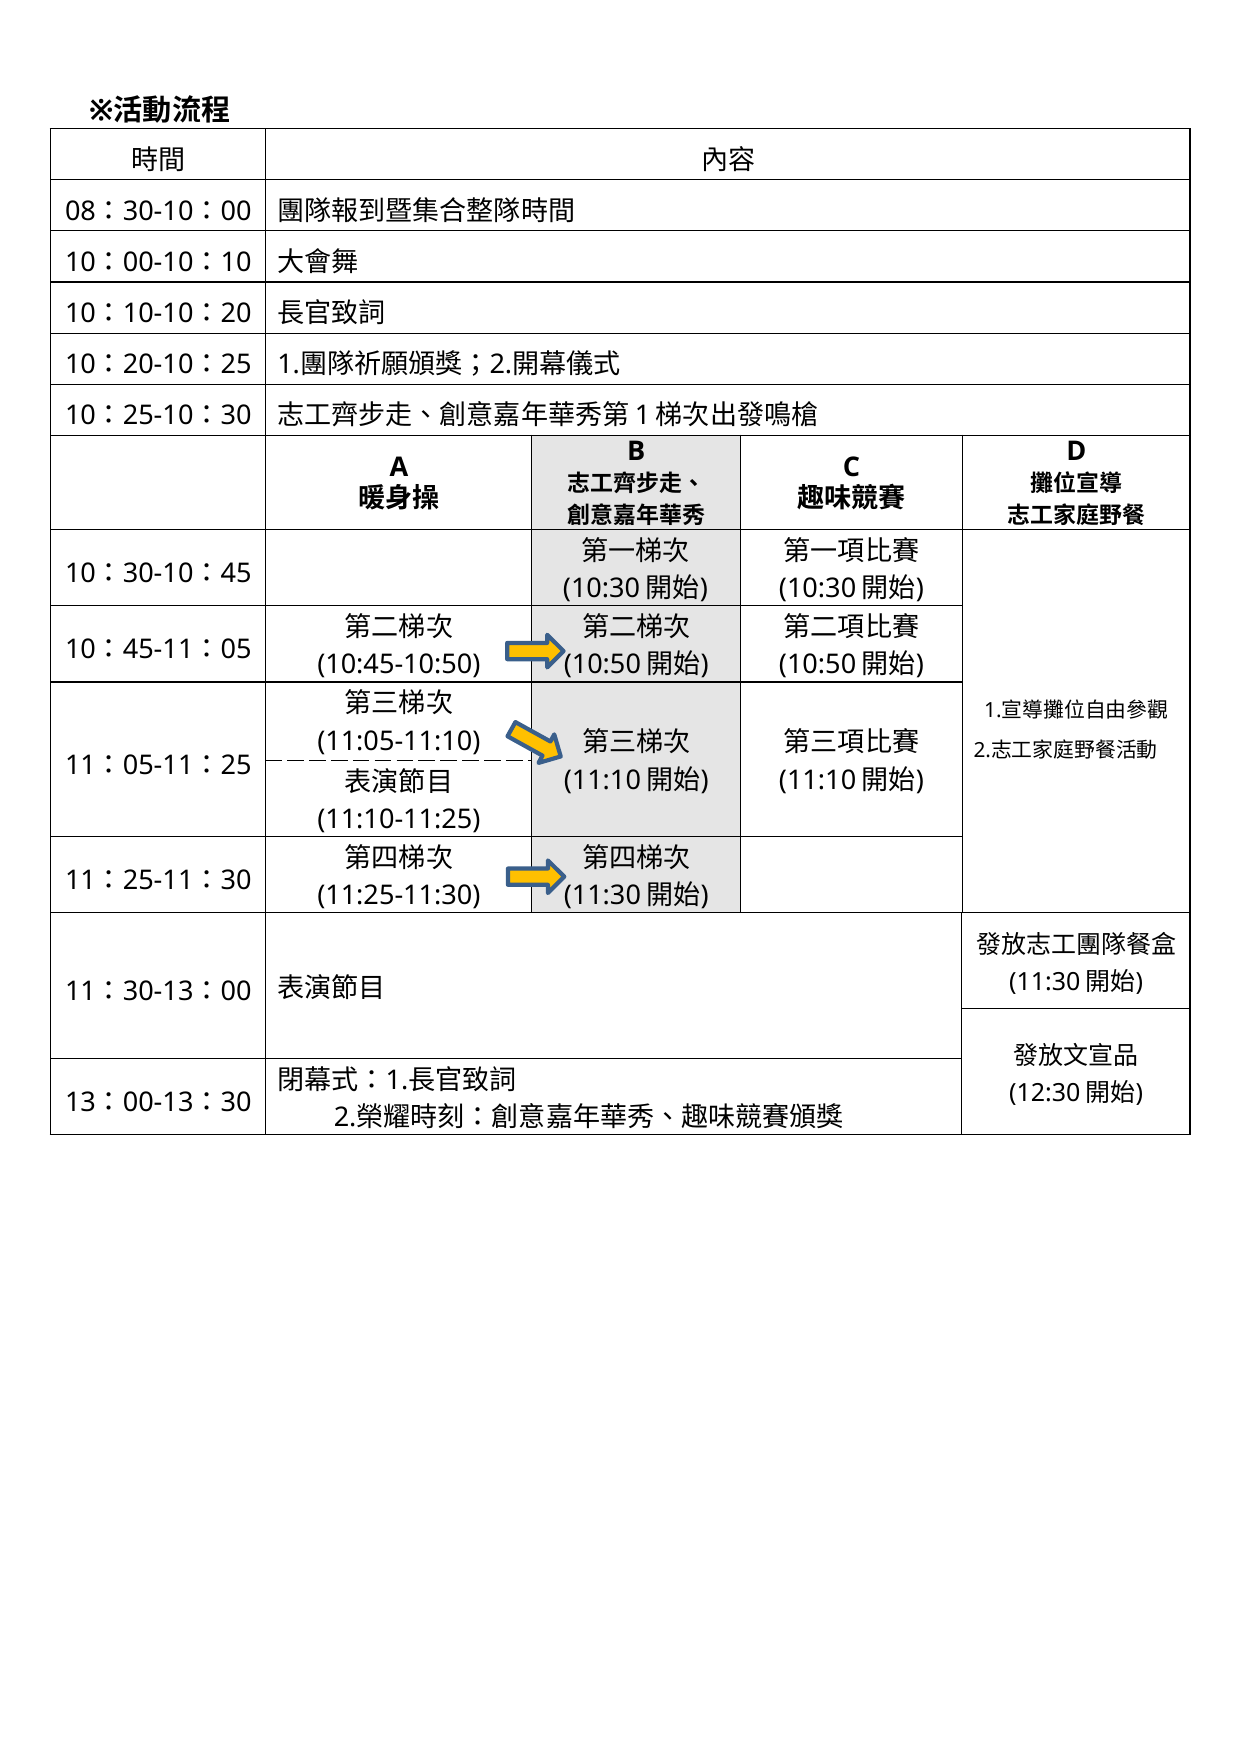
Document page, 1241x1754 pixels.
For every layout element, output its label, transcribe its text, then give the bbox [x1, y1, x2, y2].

table_cell [741, 837, 962, 912]
table_cell 10：25-10：30 [51, 385, 265, 434]
table_cell [266, 530, 531, 605]
table_cell 第一項比賽 (10:30開始) [741, 530, 962, 605]
table_cell 第三梯次 (11:05-11:10) [266, 683, 531, 760]
table_cell 10：45-11：05 [51, 606, 265, 681]
table_header 時間 [51, 129, 265, 179]
table_cell 第四梯次 (11:30開始) [532, 837, 740, 912]
table_cell 11：25-11：30 [51, 837, 265, 912]
table_cell 10：00-10：10 [51, 231, 265, 281]
table_cell B 志工齊步走、 創意嘉年華秀 [532, 436, 740, 529]
table_cell 10：30-10：45 [51, 530, 265, 605]
table_cell 表演節目 (11:10-11:25) [266, 760, 531, 836]
table_cell 第二項比賽 (10:50開始) [741, 606, 962, 681]
table_cell 第三項比賽 (11:10開始) [741, 683, 962, 836]
table_cell 表演節目 [266, 913, 961, 1058]
table_cell 第三梯次 (11:10開始) [532, 683, 740, 836]
table_cell 發放志工團隊餐盒(11:30開始) [962, 913, 1189, 1008]
table_cell 志工齊步走、創意嘉年華秀第1梯次出發鳴槍 [266, 385, 1189, 434]
table_cell [51, 436, 265, 529]
table_header 內容 [266, 129, 1189, 179]
table_cell 第二梯次 (10:50開始) [532, 606, 740, 681]
table_cell 1.宣導攤位自由參觀 2.志工家庭野餐活動 [963, 530, 1189, 912]
table_cell 團隊報到暨集合整隊時間 [266, 180, 1189, 230]
table_cell 08：30-10：00 [51, 180, 265, 230]
table_cell 閉幕式：1.長官致詞 2.榮耀時刻：創意嘉年華秀、趣味競賽頒獎 [266, 1059, 961, 1134]
table_cell 11：05-11：25 [51, 683, 265, 836]
text ※活動流程 [89, 89, 1152, 128]
table_cell D 攤位宣導 志工家庭野餐 [963, 436, 1189, 529]
table_cell 長官致詞 [266, 283, 1189, 332]
table_cell 第一梯次 (10:30開始) [532, 530, 740, 605]
table_cell 10：20-10：25 [51, 334, 265, 383]
table_cell 發放文宣品 (12:30開始) [962, 1009, 1189, 1134]
table_cell C 趣味競賽 [741, 436, 962, 529]
table_cell 13：00-13：30 [51, 1059, 265, 1134]
table_cell 大會舞 [266, 231, 1189, 281]
table_cell 第四梯次 (11:25-11:30) [266, 837, 531, 912]
table_cell 11：30-13：00 [51, 913, 265, 1058]
table_cell 10：10-10：20 [51, 283, 265, 332]
table_cell 第二梯次 (10:45-10:50) [266, 606, 531, 681]
table_cell A 暖身操 [266, 436, 531, 529]
table_cell 1.團隊祈願頒獎；2.開幕儀式 [266, 334, 1189, 383]
